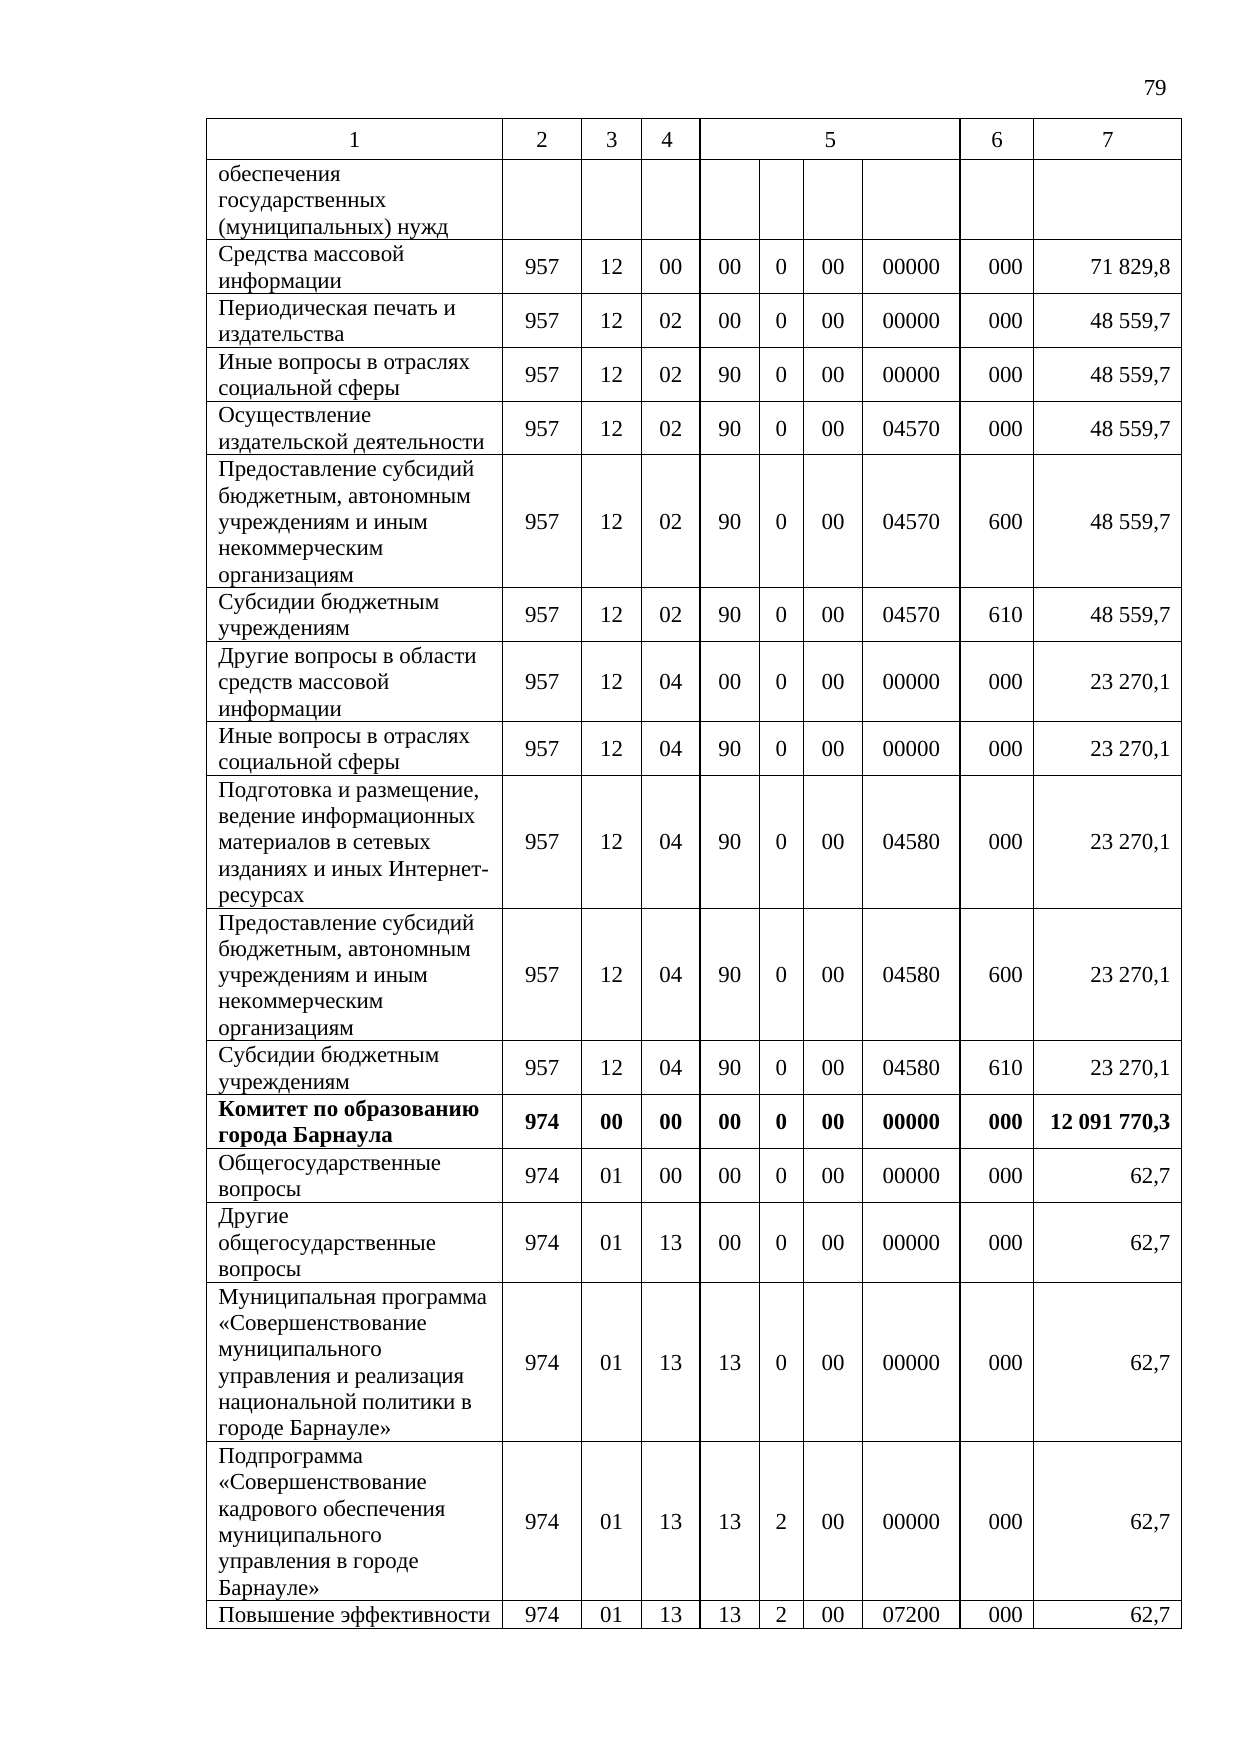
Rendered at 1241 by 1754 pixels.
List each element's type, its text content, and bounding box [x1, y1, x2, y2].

table_header 3 [582, 119, 641, 159]
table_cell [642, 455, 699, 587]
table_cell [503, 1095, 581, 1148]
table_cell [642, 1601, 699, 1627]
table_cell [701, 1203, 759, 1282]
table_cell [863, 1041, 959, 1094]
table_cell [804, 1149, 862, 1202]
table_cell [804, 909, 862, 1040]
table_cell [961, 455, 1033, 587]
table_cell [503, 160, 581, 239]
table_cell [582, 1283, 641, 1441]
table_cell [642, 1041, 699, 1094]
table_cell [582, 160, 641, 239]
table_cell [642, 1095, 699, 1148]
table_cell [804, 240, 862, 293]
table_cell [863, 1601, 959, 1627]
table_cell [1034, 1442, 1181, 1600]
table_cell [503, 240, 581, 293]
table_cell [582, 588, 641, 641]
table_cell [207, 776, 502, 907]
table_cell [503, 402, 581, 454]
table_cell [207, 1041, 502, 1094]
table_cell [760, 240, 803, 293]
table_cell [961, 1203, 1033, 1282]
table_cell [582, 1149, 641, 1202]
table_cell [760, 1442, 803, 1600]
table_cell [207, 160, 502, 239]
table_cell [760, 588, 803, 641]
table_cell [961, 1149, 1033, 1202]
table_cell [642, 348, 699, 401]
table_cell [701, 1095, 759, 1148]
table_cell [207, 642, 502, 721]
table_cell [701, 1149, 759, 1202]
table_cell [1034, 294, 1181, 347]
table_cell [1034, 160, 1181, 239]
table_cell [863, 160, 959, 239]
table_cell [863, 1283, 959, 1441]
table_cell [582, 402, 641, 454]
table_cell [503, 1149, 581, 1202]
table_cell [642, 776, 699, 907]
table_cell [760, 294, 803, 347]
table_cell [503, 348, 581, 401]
table_header 7 [1034, 119, 1181, 159]
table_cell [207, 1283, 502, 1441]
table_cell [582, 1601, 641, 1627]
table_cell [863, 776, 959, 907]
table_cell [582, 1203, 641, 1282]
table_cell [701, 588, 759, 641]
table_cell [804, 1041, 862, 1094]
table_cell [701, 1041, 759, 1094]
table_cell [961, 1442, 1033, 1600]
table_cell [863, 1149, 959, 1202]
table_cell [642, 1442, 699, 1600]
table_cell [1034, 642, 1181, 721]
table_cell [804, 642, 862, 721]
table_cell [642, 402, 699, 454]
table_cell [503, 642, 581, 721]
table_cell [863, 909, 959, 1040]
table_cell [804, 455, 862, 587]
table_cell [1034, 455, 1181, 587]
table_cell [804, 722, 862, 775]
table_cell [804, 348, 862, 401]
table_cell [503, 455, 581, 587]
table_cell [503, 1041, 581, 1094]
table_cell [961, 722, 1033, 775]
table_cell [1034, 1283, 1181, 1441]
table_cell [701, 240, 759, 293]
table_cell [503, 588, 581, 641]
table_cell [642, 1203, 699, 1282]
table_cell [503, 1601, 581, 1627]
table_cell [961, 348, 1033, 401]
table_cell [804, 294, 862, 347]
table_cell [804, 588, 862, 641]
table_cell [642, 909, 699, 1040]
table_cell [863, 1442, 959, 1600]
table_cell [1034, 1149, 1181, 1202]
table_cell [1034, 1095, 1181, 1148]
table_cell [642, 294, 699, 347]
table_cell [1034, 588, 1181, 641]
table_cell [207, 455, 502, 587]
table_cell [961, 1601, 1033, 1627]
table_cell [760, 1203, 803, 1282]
table_header 5 [701, 119, 959, 159]
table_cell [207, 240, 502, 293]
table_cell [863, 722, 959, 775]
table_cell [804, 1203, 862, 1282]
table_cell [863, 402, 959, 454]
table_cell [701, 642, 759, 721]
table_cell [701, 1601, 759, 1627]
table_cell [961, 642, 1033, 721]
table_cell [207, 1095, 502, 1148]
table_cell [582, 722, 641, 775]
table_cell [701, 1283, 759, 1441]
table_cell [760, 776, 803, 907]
table_header 4 [642, 119, 699, 159]
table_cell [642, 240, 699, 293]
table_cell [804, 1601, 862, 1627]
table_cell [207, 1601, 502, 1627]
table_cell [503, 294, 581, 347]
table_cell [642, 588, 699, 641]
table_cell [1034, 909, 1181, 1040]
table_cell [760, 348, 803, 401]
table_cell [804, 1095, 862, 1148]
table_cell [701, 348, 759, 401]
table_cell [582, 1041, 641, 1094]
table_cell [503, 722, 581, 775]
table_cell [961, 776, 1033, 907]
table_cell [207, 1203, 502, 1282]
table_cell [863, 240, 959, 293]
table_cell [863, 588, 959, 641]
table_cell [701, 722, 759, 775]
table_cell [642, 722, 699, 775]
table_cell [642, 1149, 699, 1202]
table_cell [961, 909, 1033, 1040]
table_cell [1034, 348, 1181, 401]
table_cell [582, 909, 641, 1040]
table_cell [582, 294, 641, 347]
table_header 6 [961, 119, 1033, 159]
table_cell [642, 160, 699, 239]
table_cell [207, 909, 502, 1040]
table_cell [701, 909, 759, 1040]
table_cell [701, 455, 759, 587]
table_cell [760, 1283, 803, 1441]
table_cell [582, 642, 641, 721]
table_header 2 [503, 119, 581, 159]
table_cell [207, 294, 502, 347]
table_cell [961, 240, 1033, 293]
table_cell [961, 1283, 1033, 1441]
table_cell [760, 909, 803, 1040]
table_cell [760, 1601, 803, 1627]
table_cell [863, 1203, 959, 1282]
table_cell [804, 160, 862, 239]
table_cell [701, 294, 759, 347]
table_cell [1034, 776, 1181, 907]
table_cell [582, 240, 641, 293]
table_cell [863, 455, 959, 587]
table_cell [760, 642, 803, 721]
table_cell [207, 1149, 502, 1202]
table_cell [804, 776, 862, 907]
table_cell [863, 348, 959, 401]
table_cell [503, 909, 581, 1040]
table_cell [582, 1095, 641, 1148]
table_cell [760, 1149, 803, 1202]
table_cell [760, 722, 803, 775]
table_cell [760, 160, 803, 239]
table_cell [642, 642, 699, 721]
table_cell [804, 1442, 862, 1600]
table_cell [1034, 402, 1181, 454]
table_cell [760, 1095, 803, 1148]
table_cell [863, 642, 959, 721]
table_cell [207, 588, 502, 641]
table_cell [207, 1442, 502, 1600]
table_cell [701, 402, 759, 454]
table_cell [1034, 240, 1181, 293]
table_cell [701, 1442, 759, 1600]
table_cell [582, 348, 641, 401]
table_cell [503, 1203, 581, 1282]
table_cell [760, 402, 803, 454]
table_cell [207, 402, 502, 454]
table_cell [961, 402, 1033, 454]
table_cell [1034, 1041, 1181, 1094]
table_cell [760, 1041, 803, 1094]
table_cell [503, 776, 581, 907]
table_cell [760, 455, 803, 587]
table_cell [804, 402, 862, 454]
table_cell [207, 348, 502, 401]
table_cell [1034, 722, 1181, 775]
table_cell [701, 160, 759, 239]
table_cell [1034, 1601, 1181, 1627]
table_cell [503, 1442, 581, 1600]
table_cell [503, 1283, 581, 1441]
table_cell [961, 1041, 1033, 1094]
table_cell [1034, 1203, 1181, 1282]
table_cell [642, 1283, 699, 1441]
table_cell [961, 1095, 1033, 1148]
table_header 1 [207, 119, 502, 159]
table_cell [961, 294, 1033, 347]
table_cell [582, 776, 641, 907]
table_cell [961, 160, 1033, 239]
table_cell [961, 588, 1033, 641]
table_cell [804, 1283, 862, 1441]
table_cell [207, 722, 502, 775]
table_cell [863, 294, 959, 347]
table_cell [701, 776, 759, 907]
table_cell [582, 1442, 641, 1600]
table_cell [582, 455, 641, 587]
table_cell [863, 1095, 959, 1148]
